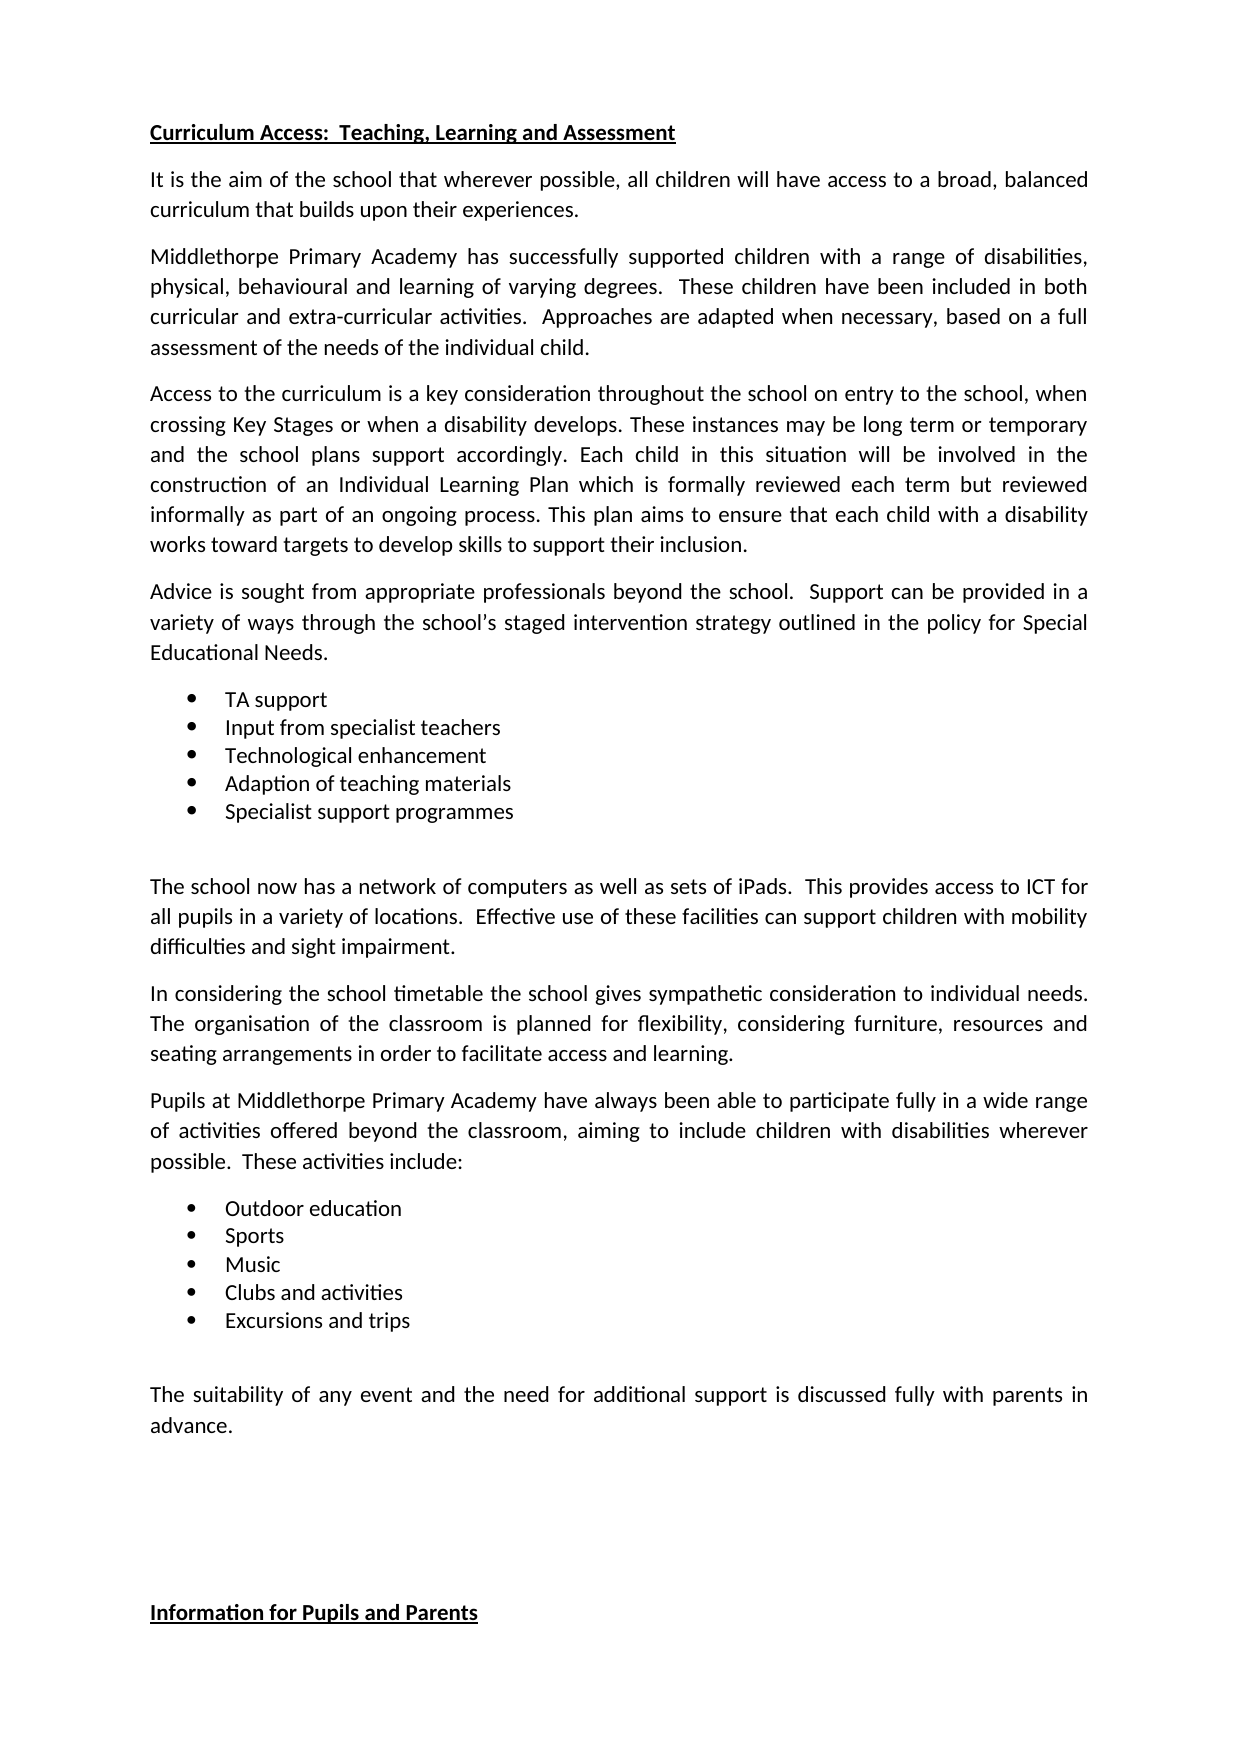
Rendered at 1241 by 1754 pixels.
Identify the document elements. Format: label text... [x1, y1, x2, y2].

list Input from specialist teachers [187, 713, 1090, 741]
list TA support [187, 685, 1090, 713]
list Outdoor education [187, 1194, 1090, 1222]
text The school now has a network of computers as well as sets of iPads. This provides access to ICT for all pupils in a variety of locations. Effective use of these facilities can support children with mobility difficulties and sight impairment. [150, 872, 1090, 960]
text Advice is sought from appropriate professionals beyond the school. Support can be provided in a variety of ways through the school’s staged intervention strategy outlined in the policy for Special Educational Needs. [150, 577, 1090, 666]
list Technological enhancement [187, 741, 1090, 769]
list Music [187, 1250, 1090, 1278]
text Pupils at Middlethorpe Primary Academy have always been able to participate fully in a wide range of activities offered beyond the classroom, aiming to include children with disabilities wherever possible. These activities include: [150, 1086, 1090, 1175]
list Excursions and trips [187, 1306, 1090, 1334]
list Specialist support programmes [187, 797, 1090, 825]
text In considering the school timetable the school gives sympathetic consideration to individual needs. The organisation of the classroom is planned for flexibility, considering furniture, resources and seating arrangements in order to facilitate access and learning. [150, 979, 1090, 1067]
text Access to the curriculum is a key consideration throughout the school on entry to the school, when crossing Key Stages or when a disability develops. These instances may be long term or temporary and the school plans support accordingly. Each child in this situation will be involved in the construction of an Individual Learning Plan which is formally reviewed each term but reviewed informally as part of an ongoing process. This plan aims to ensure that each child with a disability works toward targets to develop skills to support their inclusion. [150, 379, 1090, 559]
text Middlethorpe Primary Academy has successfully supported children with a range of disabilities, physical, behavioural and learning of varying degrees. These children have been included in both curricular and extra-curricular activities. Approaches are adapted when necessary, based on a full assessment of the needs of the individual child. [150, 242, 1090, 361]
text Curriculum Access: Teaching, Learning and Assessment [150, 118, 1090, 146]
text The suitability of any event and the need for additional support is discussed fully with parents in advance. [150, 1381, 1090, 1439]
list Clubs and activities [187, 1278, 1090, 1306]
text It is the aim of the school that wherever possible, all children will have access to a broad, balanced curriculum that builds upon their experiences. [150, 165, 1090, 223]
list Adaption of teaching materials [187, 769, 1090, 797]
text Information for Pupils and Parents [150, 1598, 1090, 1626]
list Sports [187, 1222, 1090, 1250]
